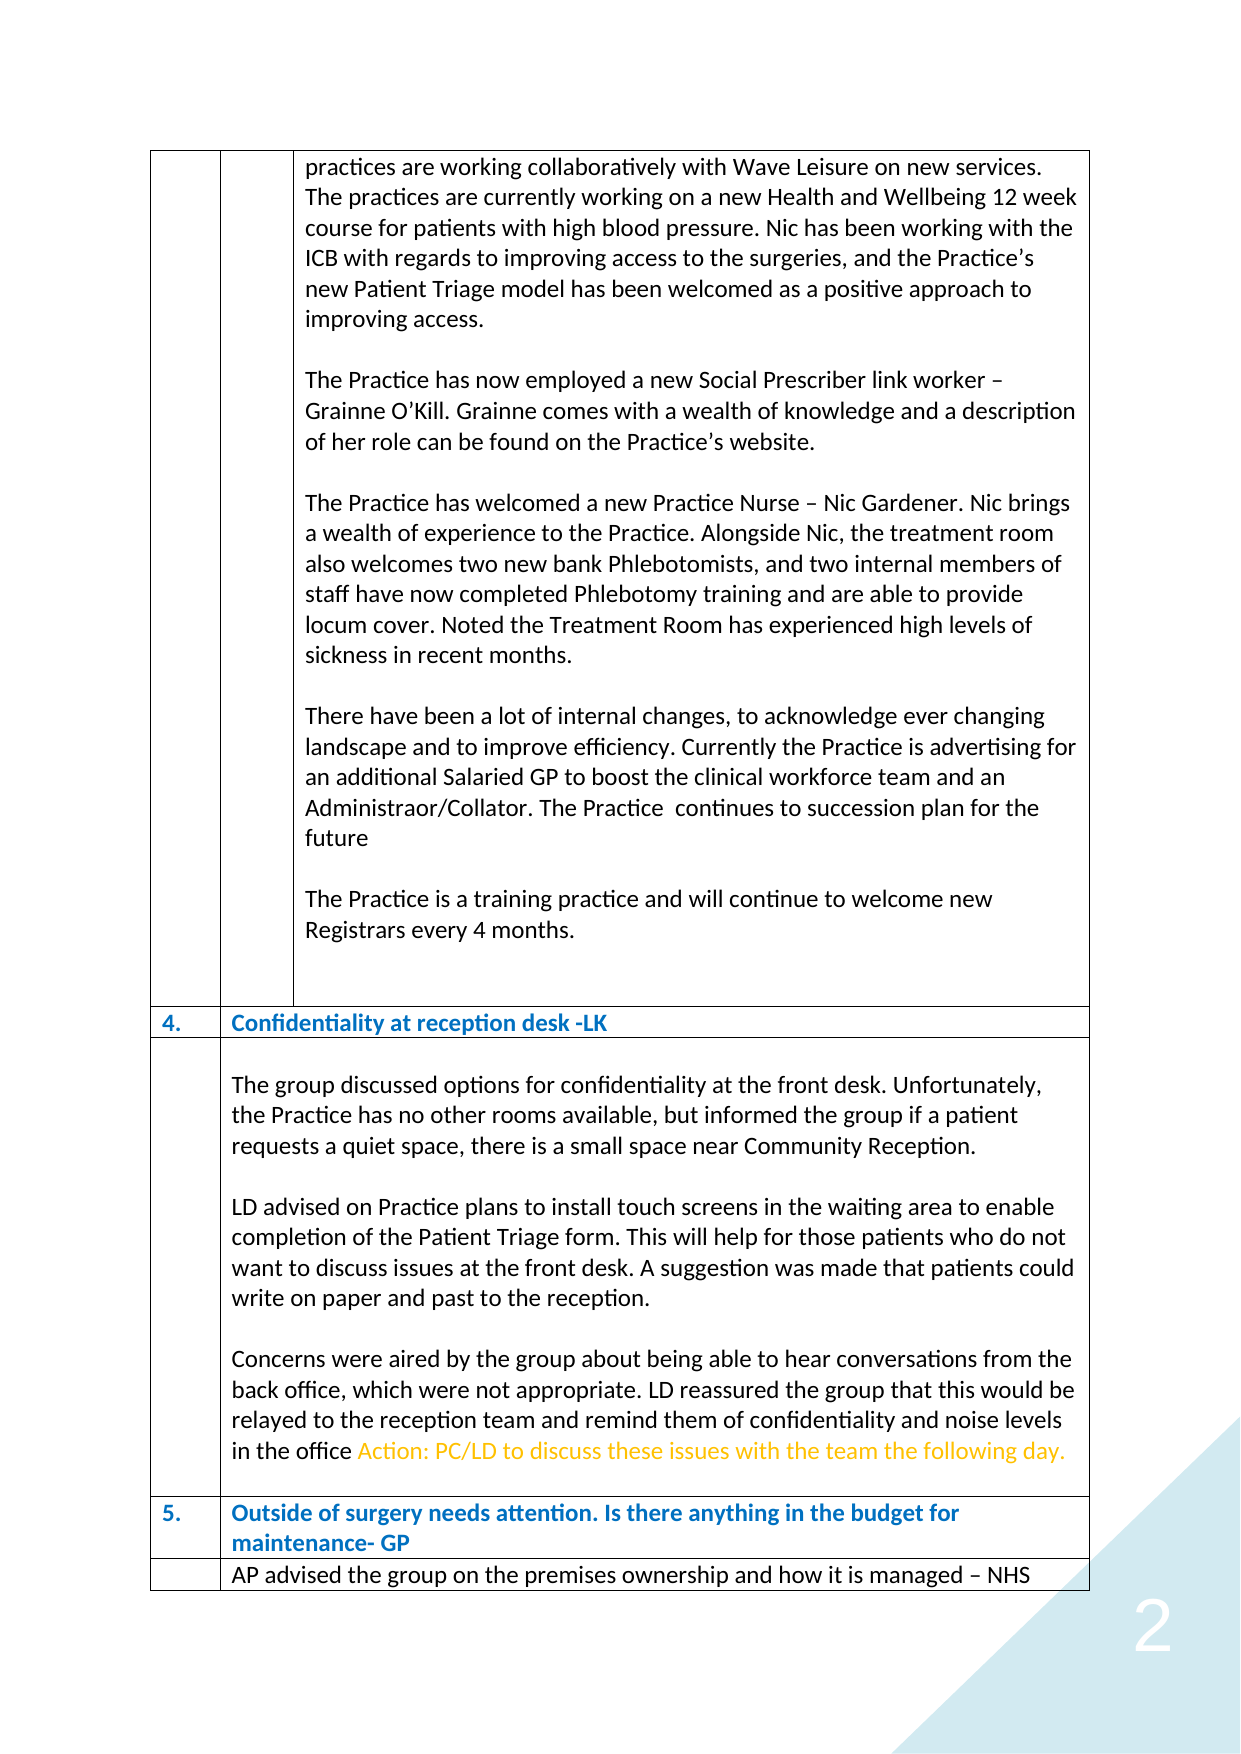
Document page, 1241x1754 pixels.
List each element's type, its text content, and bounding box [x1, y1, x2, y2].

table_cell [294, 151, 1089, 1006]
table_cell [151, 151, 220, 1006]
table_cell 5. [151, 1497, 220, 1558]
table_cell Outside of surgery needs attention. Is there anything in the budget for maintenance- GP [221, 1497, 1089, 1558]
table_cell [221, 151, 293, 1006]
table_cell 4. [151, 1007, 220, 1037]
table_cell [151, 1038, 220, 1496]
table_cell Confidentiality at reception desk -LK [221, 1007, 1089, 1037]
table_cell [221, 1559, 1089, 1590]
table_cell The group discussed options for confidentiality at the front desk. Unfortunately, the Practice has no other rooms available, but informed the group if a patient requests a quiet space, there is a small space near Community Reception. LD advised on Practice plans to install touch screens in the waiting area to enable completion of the Patient Triage form. This will help for those patients who do not want to discuss issues at the front desk. A suggestion was made that patients could write on paper and past to the reception. Concerns were aired by the group about being able to hear conversations from the back office, which were not appropriate. LD reassured the group that this would be relayed to the reception team and remind them of confidentiality and noise levels in the office Action: PC/LD to discuss these issues with the team the following day. [221, 1038, 1089, 1496]
table_cell [151, 1559, 220, 1590]
